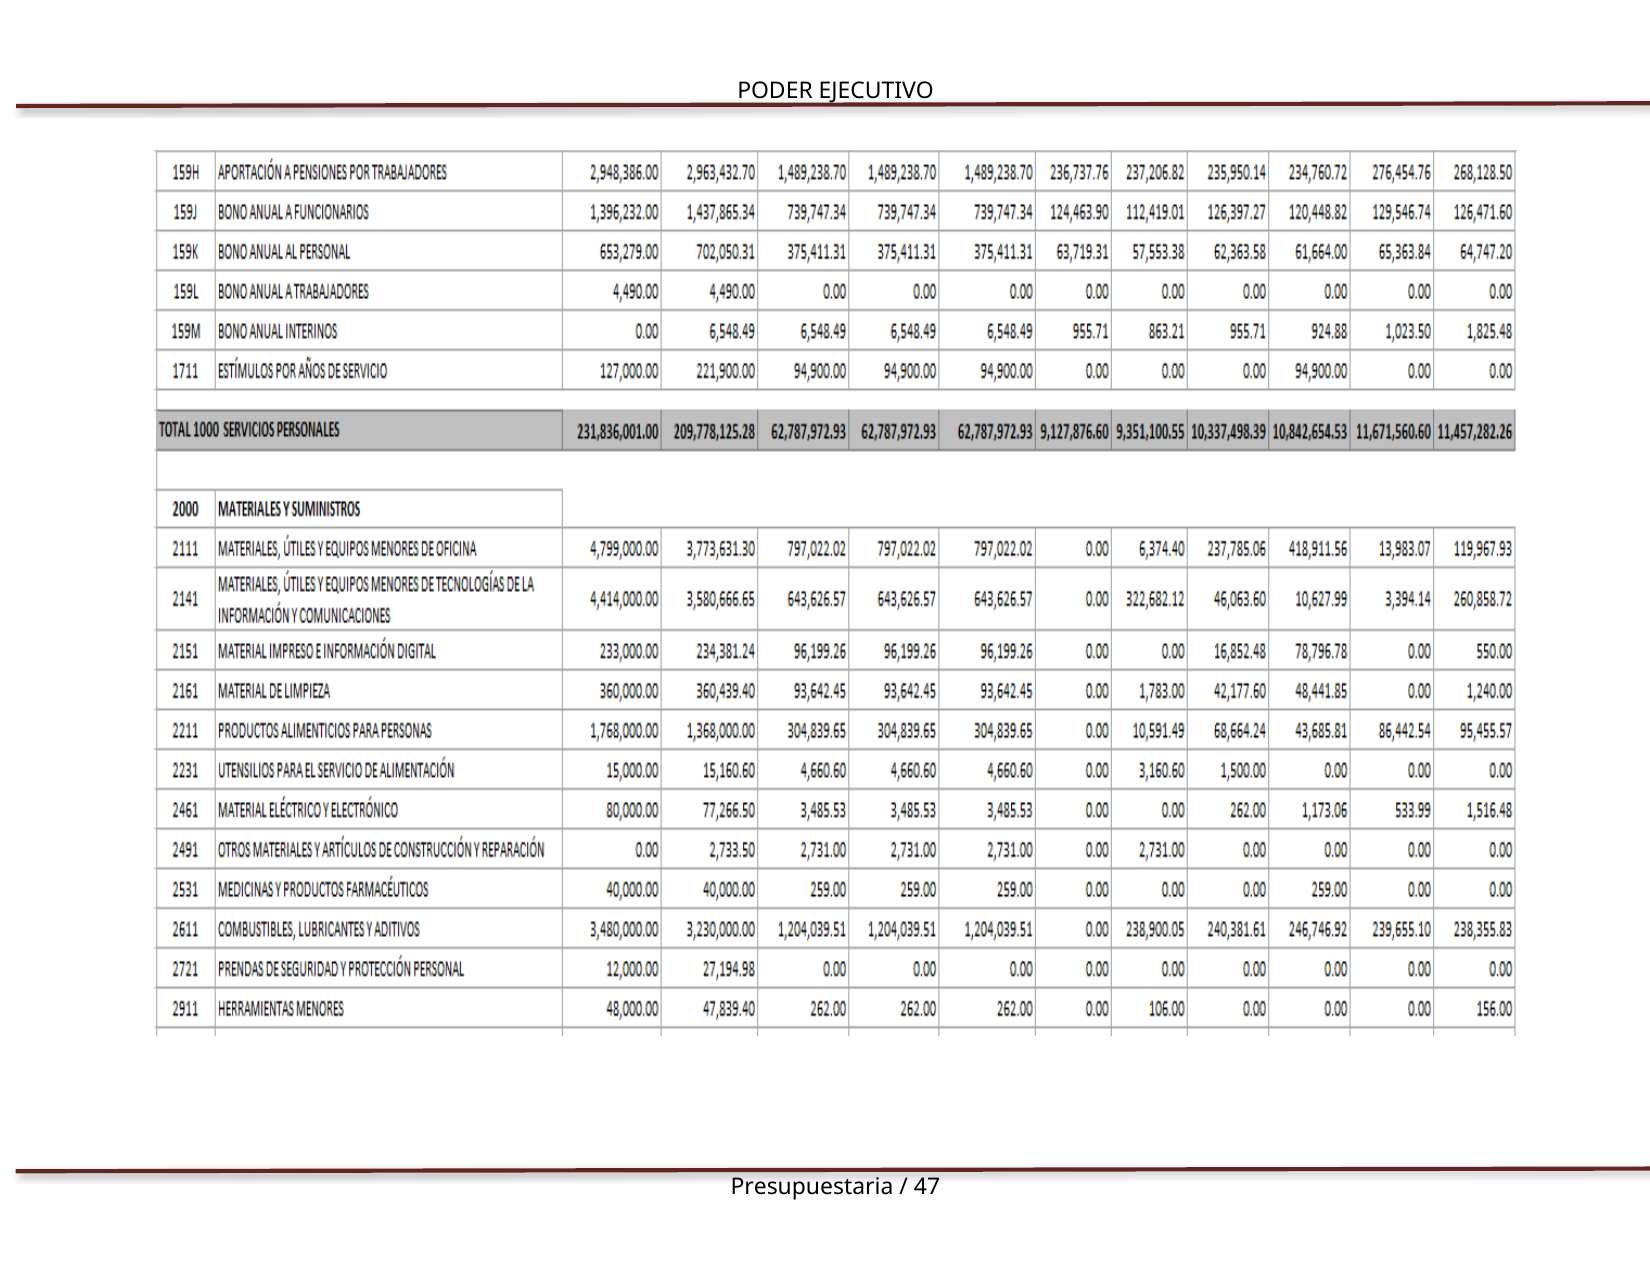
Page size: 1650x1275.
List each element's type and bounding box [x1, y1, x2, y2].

picture [153, 150, 1517, 1036]
